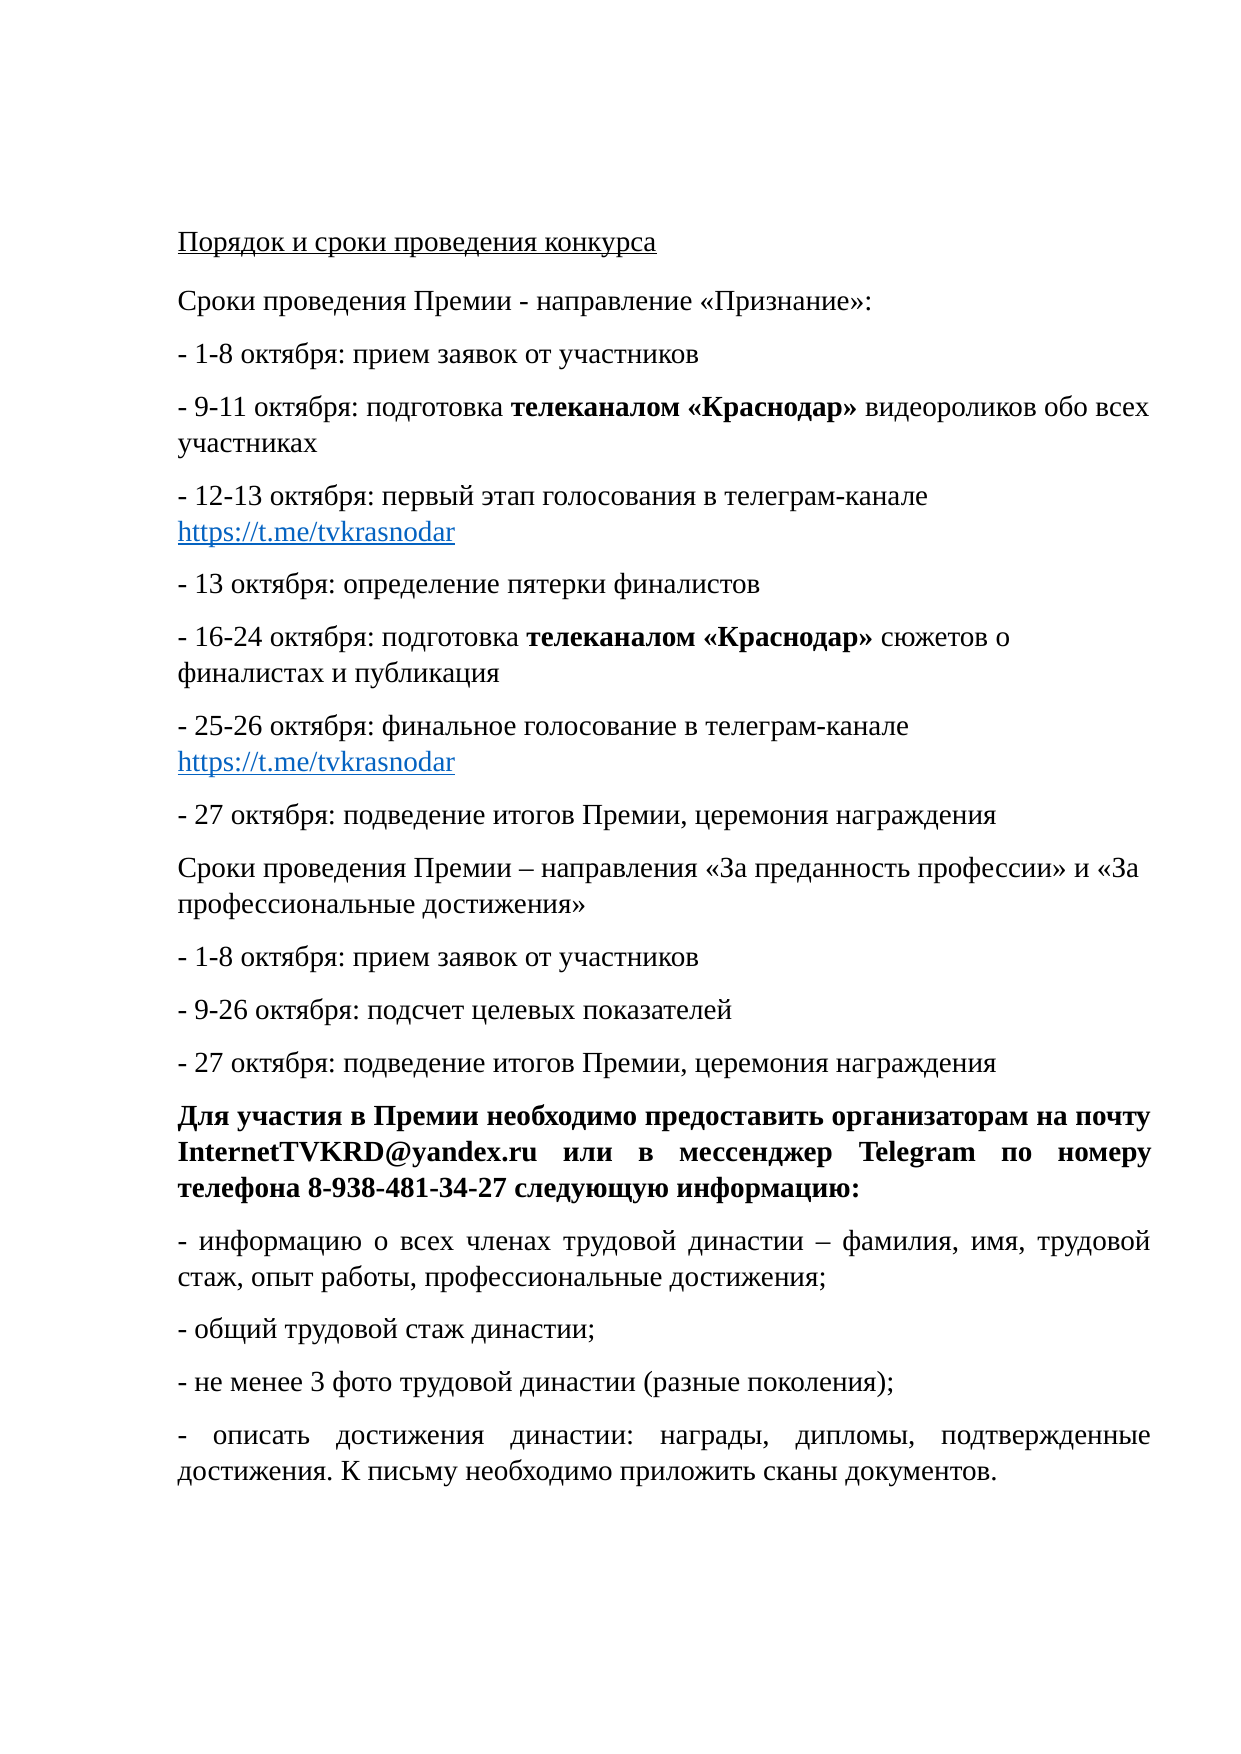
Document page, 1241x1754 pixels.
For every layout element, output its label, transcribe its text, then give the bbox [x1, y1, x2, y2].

text - 25-26 октября: финальное голосование в телеграм-канале https://t.me/tvkrasnodar [177, 708, 1152, 778]
text - 27 октября: подведение итогов Премии, церемония награждения [177, 797, 1152, 831]
text Порядок и сроки проведения конкурса [177, 224, 1152, 257]
text Для участия в Премии необходимо предоставить организаторам на почту InternetTVKRD@yandex.ru или в мессенджер Telegram по номеру телефона 8-938-481-34-27 следующую информацию: [177, 1098, 1152, 1203]
text - не менее 3 фото трудовой династии (разные поколения); [177, 1364, 1152, 1398]
text Сроки проведения Премии – направления «За преданность профессии» и «За профессиональные достижения» [177, 850, 1152, 920]
text - 9-11 октября: подготовка телеканалом «Краснодар» видеороликов обо всех участниках [177, 389, 1152, 458]
text - 13 октября: определение пятерки финалистов [177, 567, 1152, 600]
text - 9-26 октября: подсчет целевых показателей [177, 992, 1152, 1026]
text - 12-13 октября: первый этап голосования в телеграм-канале https://t.me/tvkrasnodar [177, 478, 1152, 547]
text - описать достижения династии: награды, дипломы, подтвержденные достижения. К письму необходимо приложить сканы документов. [177, 1417, 1152, 1487]
text - 1-8 октября: прием заявок от участников [177, 336, 1152, 369]
text - 1-8 октября: прием заявок от участников [177, 939, 1152, 973]
text - общий трудовой стаж династии; [177, 1312, 1152, 1345]
text - 16-24 октября: подготовка телеканалом «Краснодар» сюжетов о финалистах и публикация [177, 619, 1152, 689]
text - 27 октября: подведение итогов Премии, церемония награждения [177, 1045, 1152, 1078]
text Сроки проведения Премии - направление «Признание»: [177, 283, 1152, 317]
text - информацию о всех членах трудовой династии – фамилия, имя, трудовой стаж, опыт работы, профессиональные достижения; [177, 1223, 1152, 1292]
